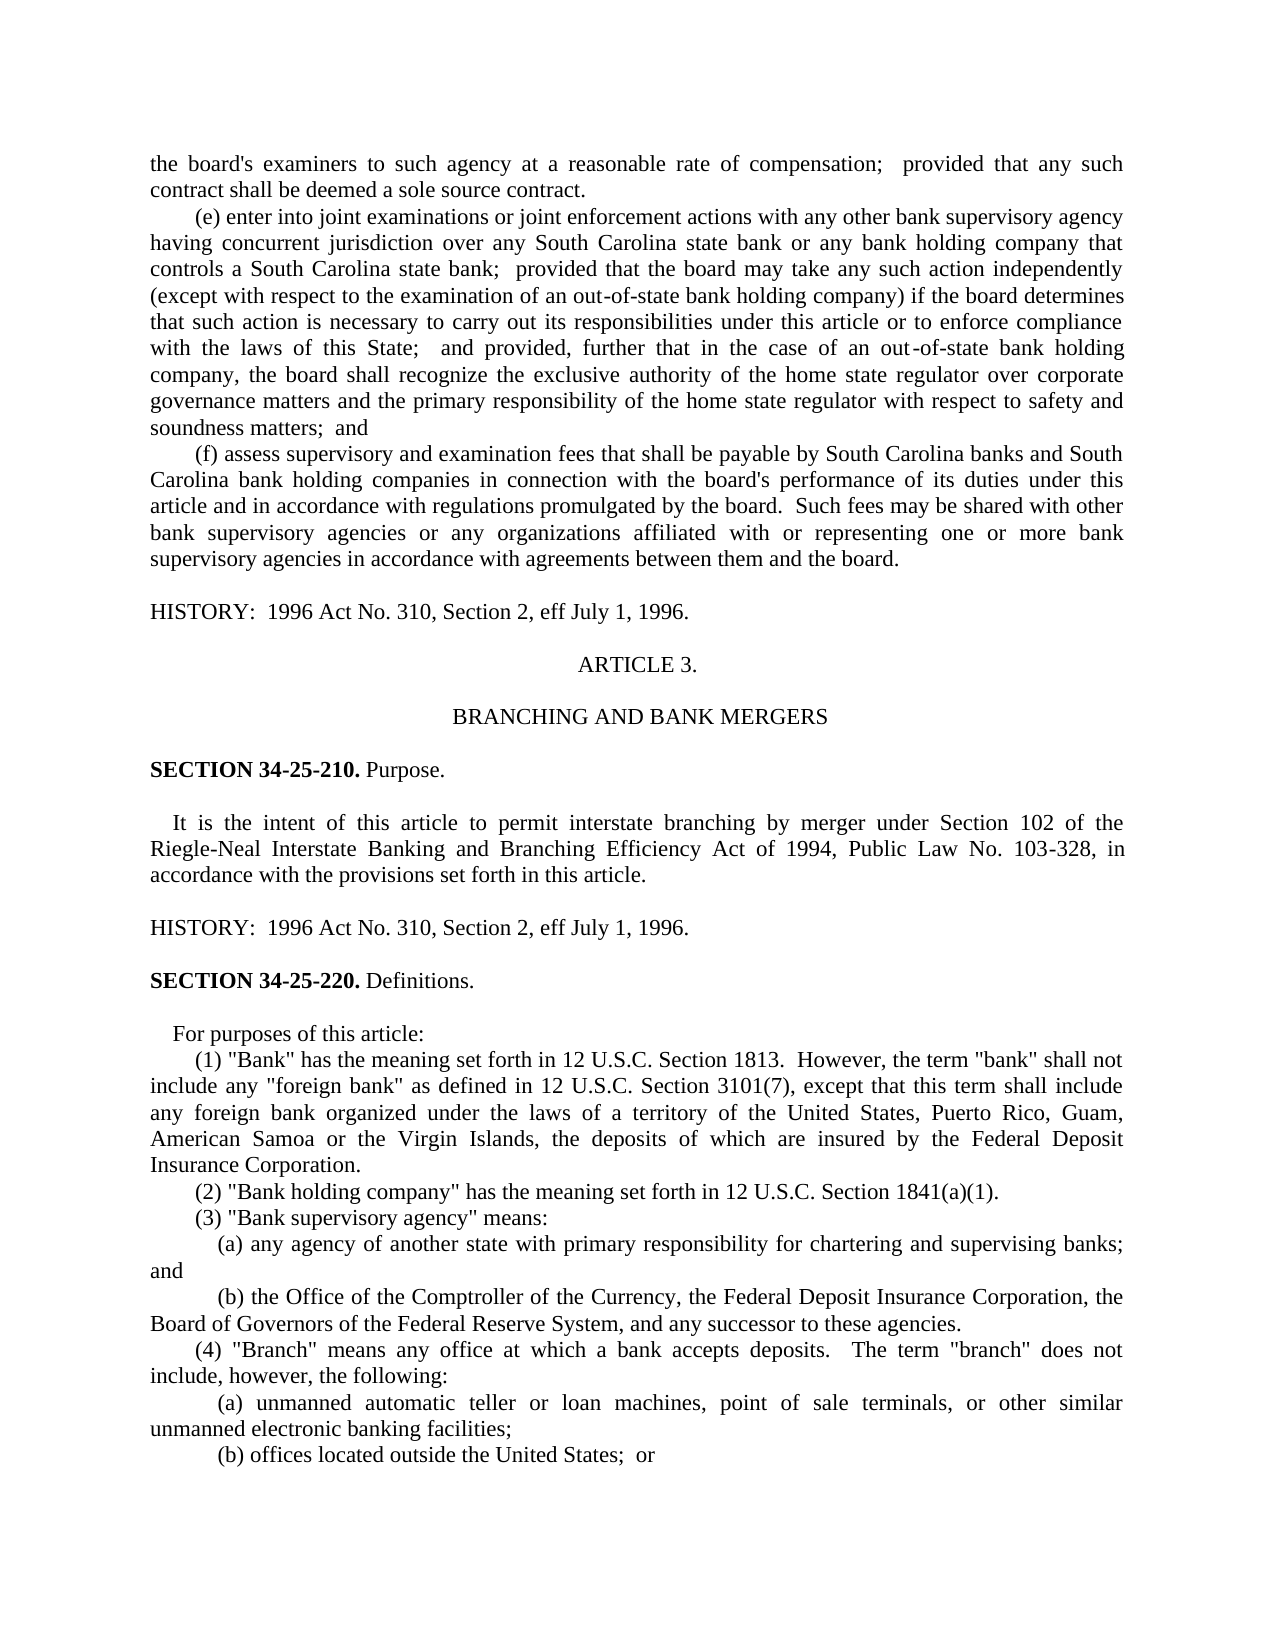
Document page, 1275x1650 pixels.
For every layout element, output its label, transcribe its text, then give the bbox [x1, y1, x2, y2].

text (b) offices located outside the United States; or [150, 1441, 1125, 1468]
text (1) "Bank" has the meaning set forth in 12 U.S.C. Section 1813. However, the term "bank" shall not include any "foreign bank" as defined in 12 U.S.C. Section 3101(7), except that this term shall include any foreign bank organized under the laws of a territory of the United States, Puerto Rico, Guam, American Samoa or the Virgin Islands, the deposits of which are insured by the Federal Deposit Insurance Corporation. [150, 1046, 1125, 1178]
text (2) "Bank holding company" has the meaning set forth in 12 U.S.C. Section 1841(a)(1). [150, 1178, 1125, 1204]
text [150, 150, 1125, 203]
text SECTION 34-25-210. Purpose. [150, 756, 1125, 782]
text (f) assess supervisory and examination fees that shall be payable by South Carolina banks and South Carolina bank holding companies in connection with the board's performance of its duties under this article and in accordance with regulations promulgated by the board. Such fees may be shared with other bank supervisory agencies or any organizations affiliated with or representing one or more bank supervisory agencies in accordance with agreements between them and the board. [150, 440, 1125, 572]
text (b) the Office of the Comptroller of the Currency, the Federal Deposit Insurance Corporation, the Board of Governors of the Federal Reserve System, and any successor to these agencies. [150, 1283, 1125, 1336]
text (3) "Bank supervisory agency" means: [150, 1204, 1125, 1231]
text (e) enter into joint examinations or joint enforcement actions with any other bank supervisory agency having concurrent jurisdiction over any South Carolina state bank or any bank holding company that controls a South Carolina state bank; provided that the board may take any such action independently (except with respect to the examination of an out-of-state bank holding company) if the board determines that such action is necessary to carry out its responsibilities under this article or to enforce compliance with the laws of this State; and provided, further that in the case of an out-of-state bank holding company, the board shall recognize the exclusive authority of the home state regulator over corporate governance matters and the primary responsibility of the home state regulator with respect to safety and soundness matters; and [150, 203, 1125, 440]
text BRANCHING AND BANK MERGERS [150, 703, 1125, 730]
text (4) "Branch" means any office at which a bank accepts deposits. The term "branch" does not include, however, the following: [150, 1336, 1125, 1389]
text SECTION 34-25-220. Definitions. [150, 967, 1125, 993]
text For purposes of this article: [150, 1020, 1125, 1046]
text (a) any agency of another state with primary responsibility for chartering and supervising banks; and [150, 1231, 1125, 1283]
text HISTORY: 1996 Act No. 310, Section 2, eff July 1, 1996. [150, 914, 1125, 941]
text It is the intent of this article to permit interstate branching by merger under Section 102 of the Riegle-Neal Interstate Banking and Branching Efficiency Act of 1994, Public Law No. 103-328, in accordance with the provisions set forth in this article. [150, 809, 1125, 888]
text ARTICLE 3. [150, 651, 1125, 677]
text (a) unmanned automatic teller or loan machines, point of sale terminals, or other similar unmanned electronic banking facilities; [150, 1389, 1125, 1441]
text HISTORY: 1996 Act No. 310, Section 2, eff July 1, 1996. [150, 598, 1125, 624]
